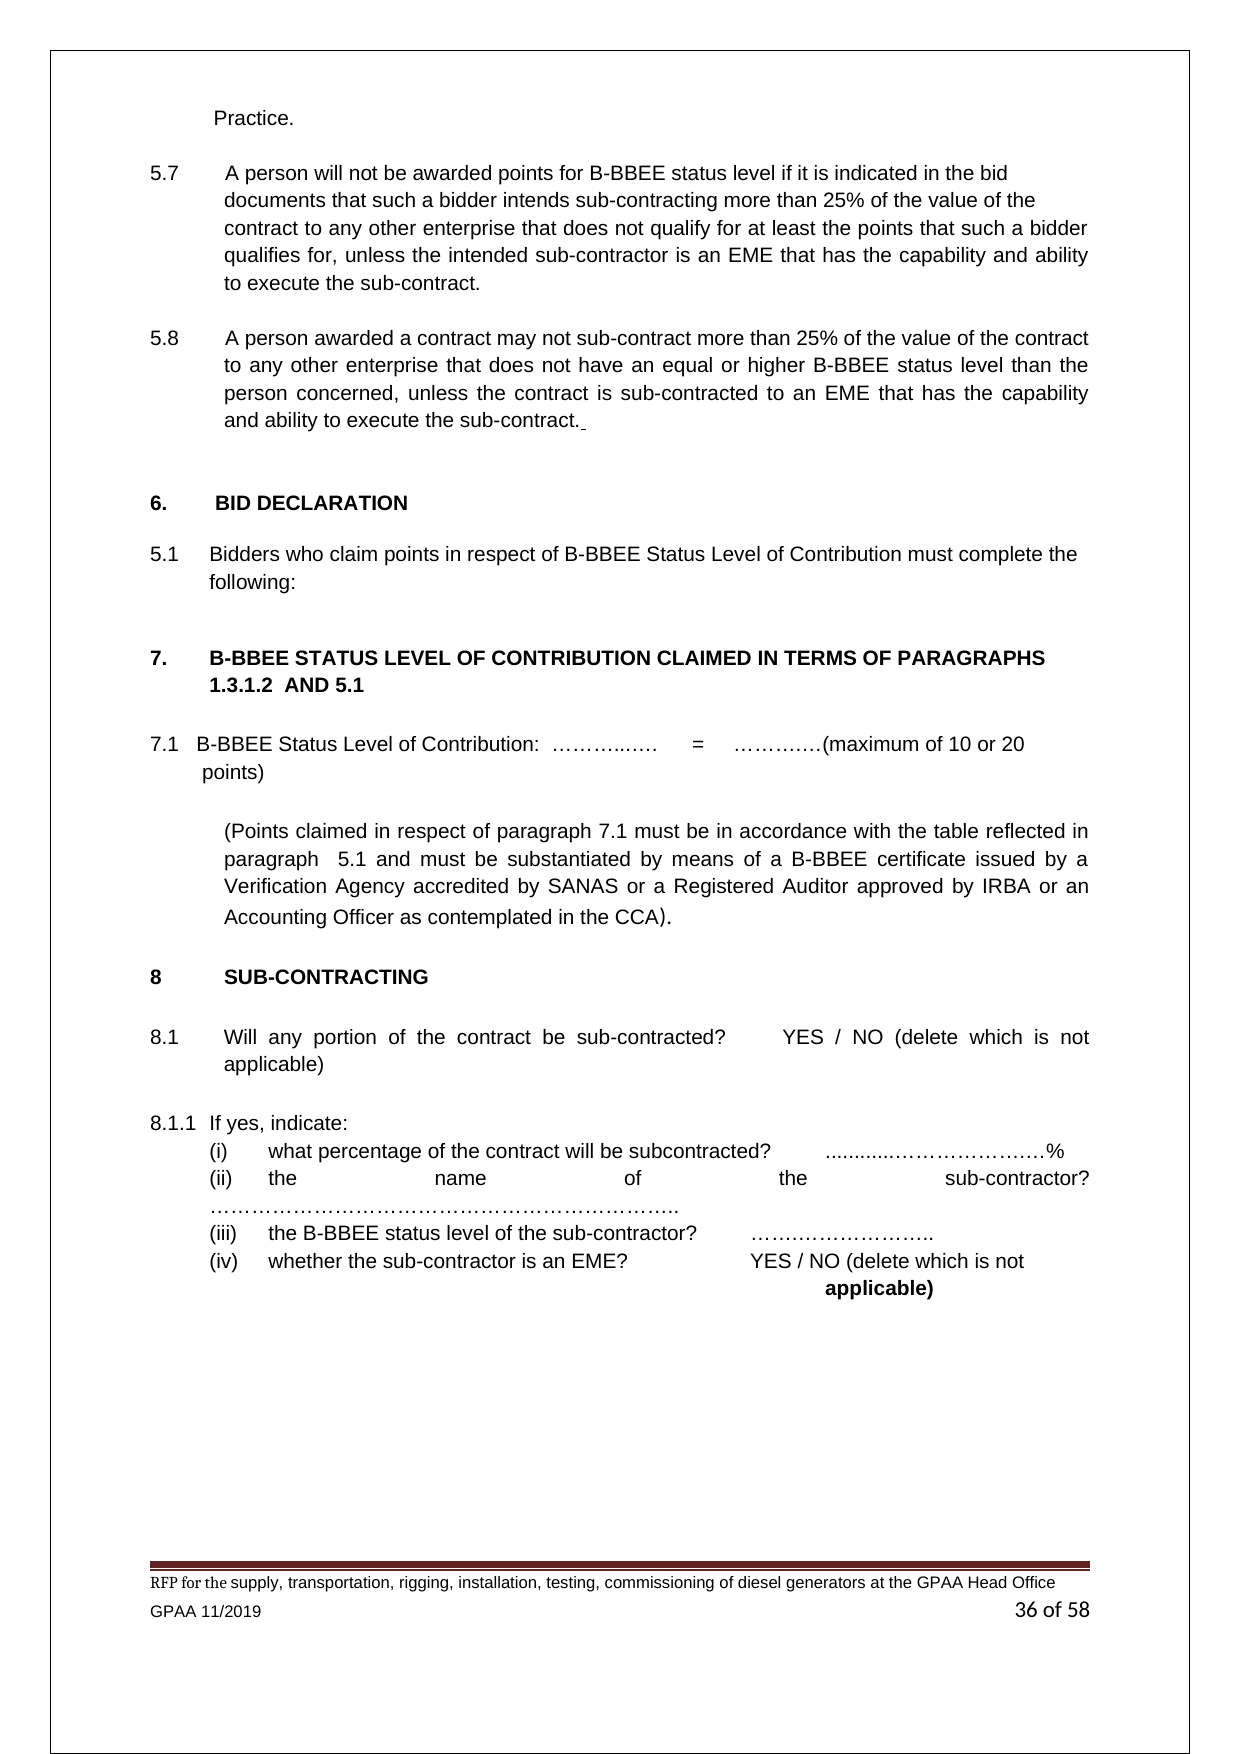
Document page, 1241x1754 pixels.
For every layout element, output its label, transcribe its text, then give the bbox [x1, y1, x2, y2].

text 7.1 B-BBEE Status Level of Contribution: ………...…. = ……….…(maximum of 10 or 20 [150, 732, 1090, 756]
text 8.1 Will any portion of the contract be sub-contracted? YES / NO (delete which is not applicable) [150, 1024, 1090, 1076]
text 8.1.1 If yes, indicate: [150, 1111, 1090, 1135]
text (i) what percentage of the contract will be subcontracted? ............……………….…% [150, 1138, 1090, 1162]
text 8 SUB-CONTRACTING [150, 965, 1090, 989]
text contract to any other enterprise that does not qualify for at least the points that such a bidder qualifies for, unless the intended sub-contractor is an EME that has the capability and ability to execute the sub-contract. [224, 216, 1090, 295]
list following: [209, 570, 1090, 594]
text 7. B-BBEE STATUS LEVEL OF CONTRIBUTION CLAIMED IN TERMS OF PARAGRAPHS [150, 646, 1090, 669]
text 1.3.1.2 AND 5.1 [150, 673, 1090, 697]
list Bidders who claim points in respect of B-BBEE Status Level of Contribution must complete the [150, 542, 1090, 566]
text (ii) the name of the sub-contractor? ………………………………………………………….. [150, 1166, 1090, 1217]
text documents that such a bidder intends sub-contracting more than 25% of the value of the [150, 188, 1090, 212]
text (Points claimed in respect of paragraph 7.1 must be in accordance with the table reflected in paragraph 5.1 and must be substantiated by means of a B-BBEE certificate issued by a Verification Agency accredited by SANAS or a Registered Auditor approved by IRBA or an Accounting Officer as contemplated in the CCA). [224, 819, 1090, 930]
text 5.8 A person awarded a contract may not sub-contract more than 25% of the value of the contract to any other enterprise that does not have an equal or higher B-BBEE status level than the person concerned, unless the contract is sub-contracted to an EME that has the capability and ability to execute the sub-contract. [150, 326, 1090, 432]
text (iv) whether the sub-contractor is an EME? YES / NO (delete which is not [181, 1248, 1090, 1272]
text 5.7 A person will not be awarded points for B-BBEE status level if it is indicated in the bid [150, 161, 1090, 185]
text points) [150, 759, 1090, 783]
text (iii) the B-BBEE status level of the sub-contractor? …….……………….. [150, 1221, 1090, 1245]
text Practice. [150, 106, 1090, 130]
text applicable) [181, 1276, 1090, 1300]
text 6. BID DECLARATION [150, 491, 1090, 515]
